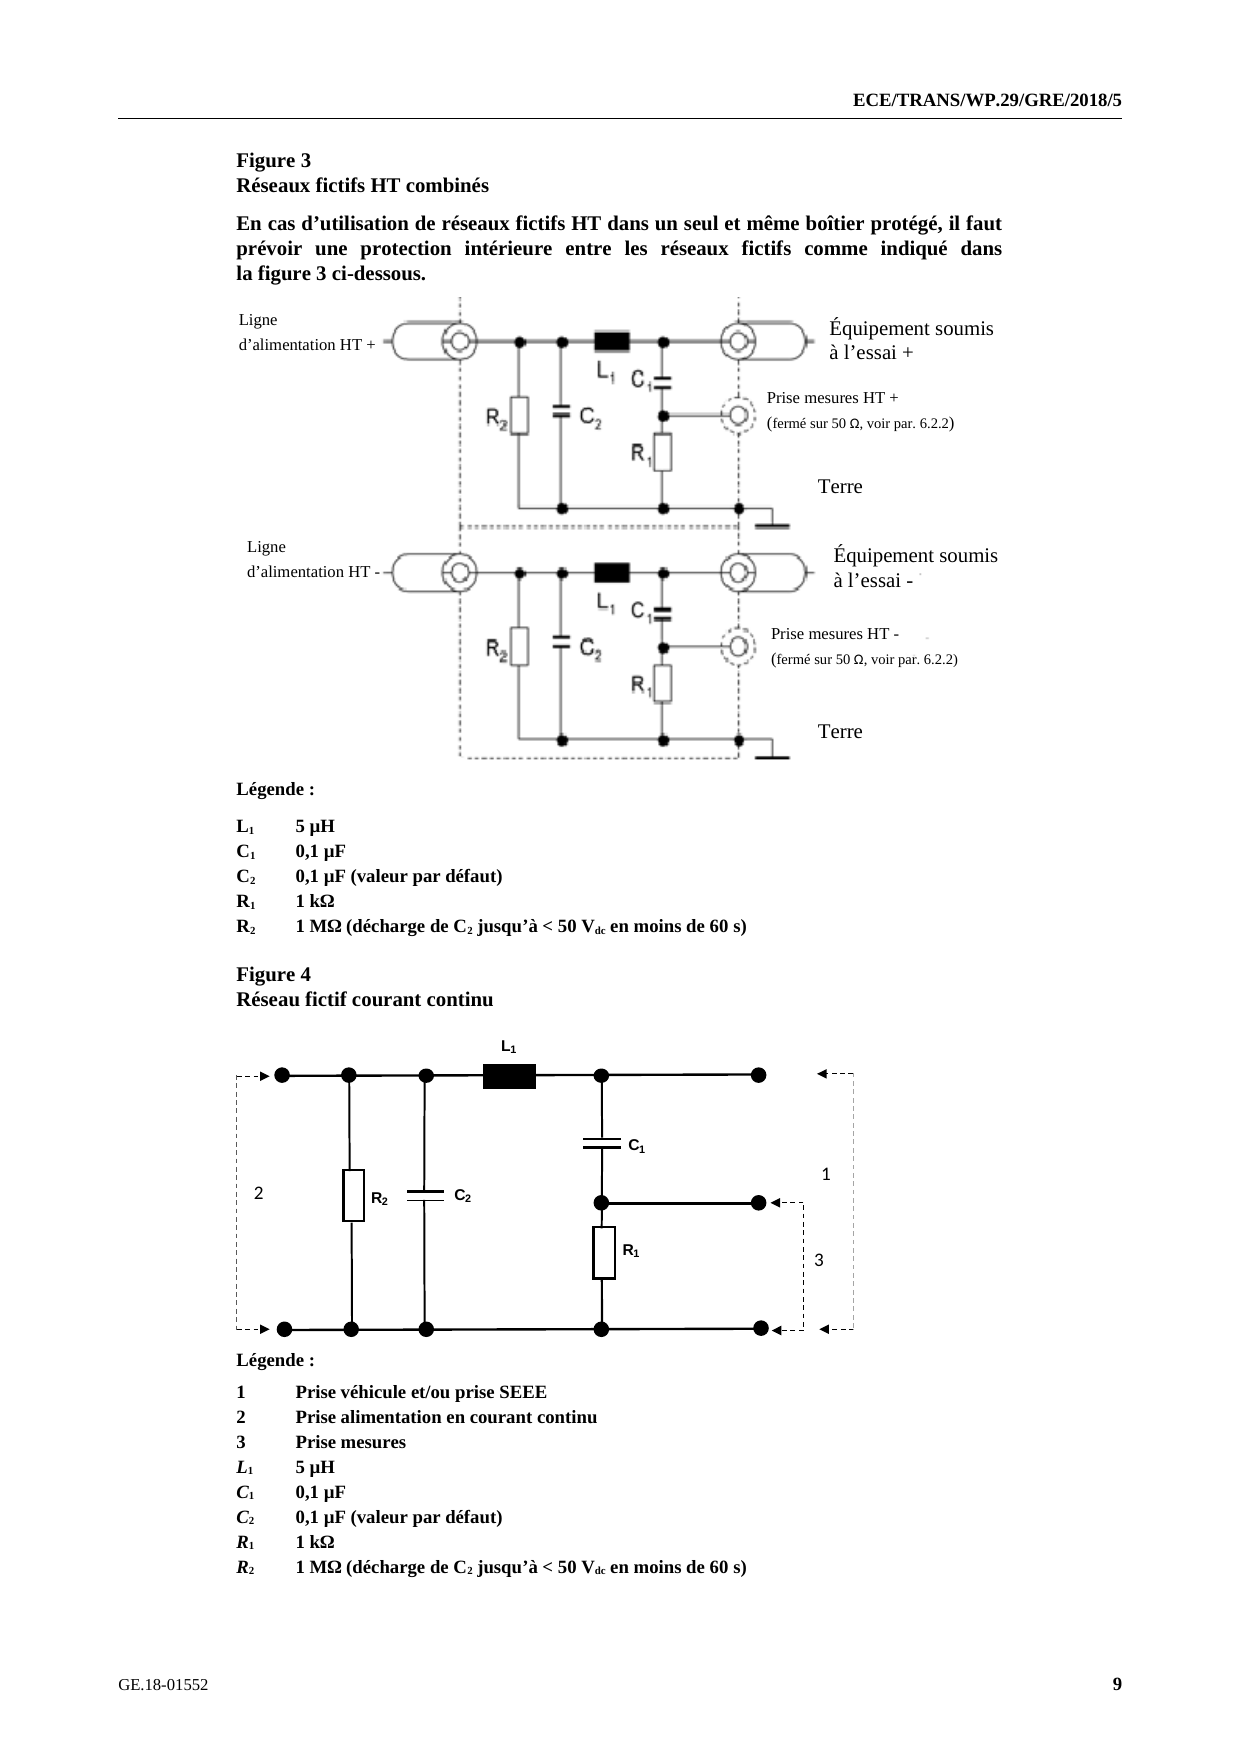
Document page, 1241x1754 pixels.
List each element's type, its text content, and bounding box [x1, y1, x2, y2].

picture [236, 297, 1056, 775]
text Figure 4 Réseau fictif courant continu [118, 962, 1004, 1012]
text 3 Prise mesures [236, 1427, 1004, 1452]
text R1 1 kΩ [236, 1527, 1004, 1552]
text C2 0,1 µF (valeur par défaut) [236, 862, 1004, 887]
text 2 Prise alimentation en courant continu [236, 1402, 1004, 1427]
text Légende : [236, 775, 1004, 799]
text L1 5 µH [236, 812, 1004, 837]
text R2 1 MΩ (décharge de C2 jusqu’à < 50 Vdc en moins de 60 s) [236, 1552, 1004, 1577]
text Légende : [236, 1346, 1004, 1371]
text C1 0,1 µF [236, 837, 1004, 862]
text R2 1 MΩ (décharge de C2 jusqu’à < 50 Vdc en moins de 60 s) [236, 912, 1004, 937]
text L1 5 µH [236, 1452, 1004, 1477]
text 1 Prise véhicule et/ou prise SEEE [236, 1377, 1004, 1402]
text C1 0,1 µF [236, 1477, 1004, 1502]
text R1 1 kΩ [236, 887, 1004, 912]
text Figure 3 Réseaux fictifs HT combinés [118, 148, 1004, 198]
text En cas d’utilisation de réseaux fictifs HT dans un seul et même boîtier protégé, il faut prévoir une protection intérieure entre les réseaux fictifs comme indiqué dans la figure 3 ci-dessous. [236, 210, 1004, 285]
text C2 0,1 µF (valeur par défaut) [236, 1502, 1004, 1527]
